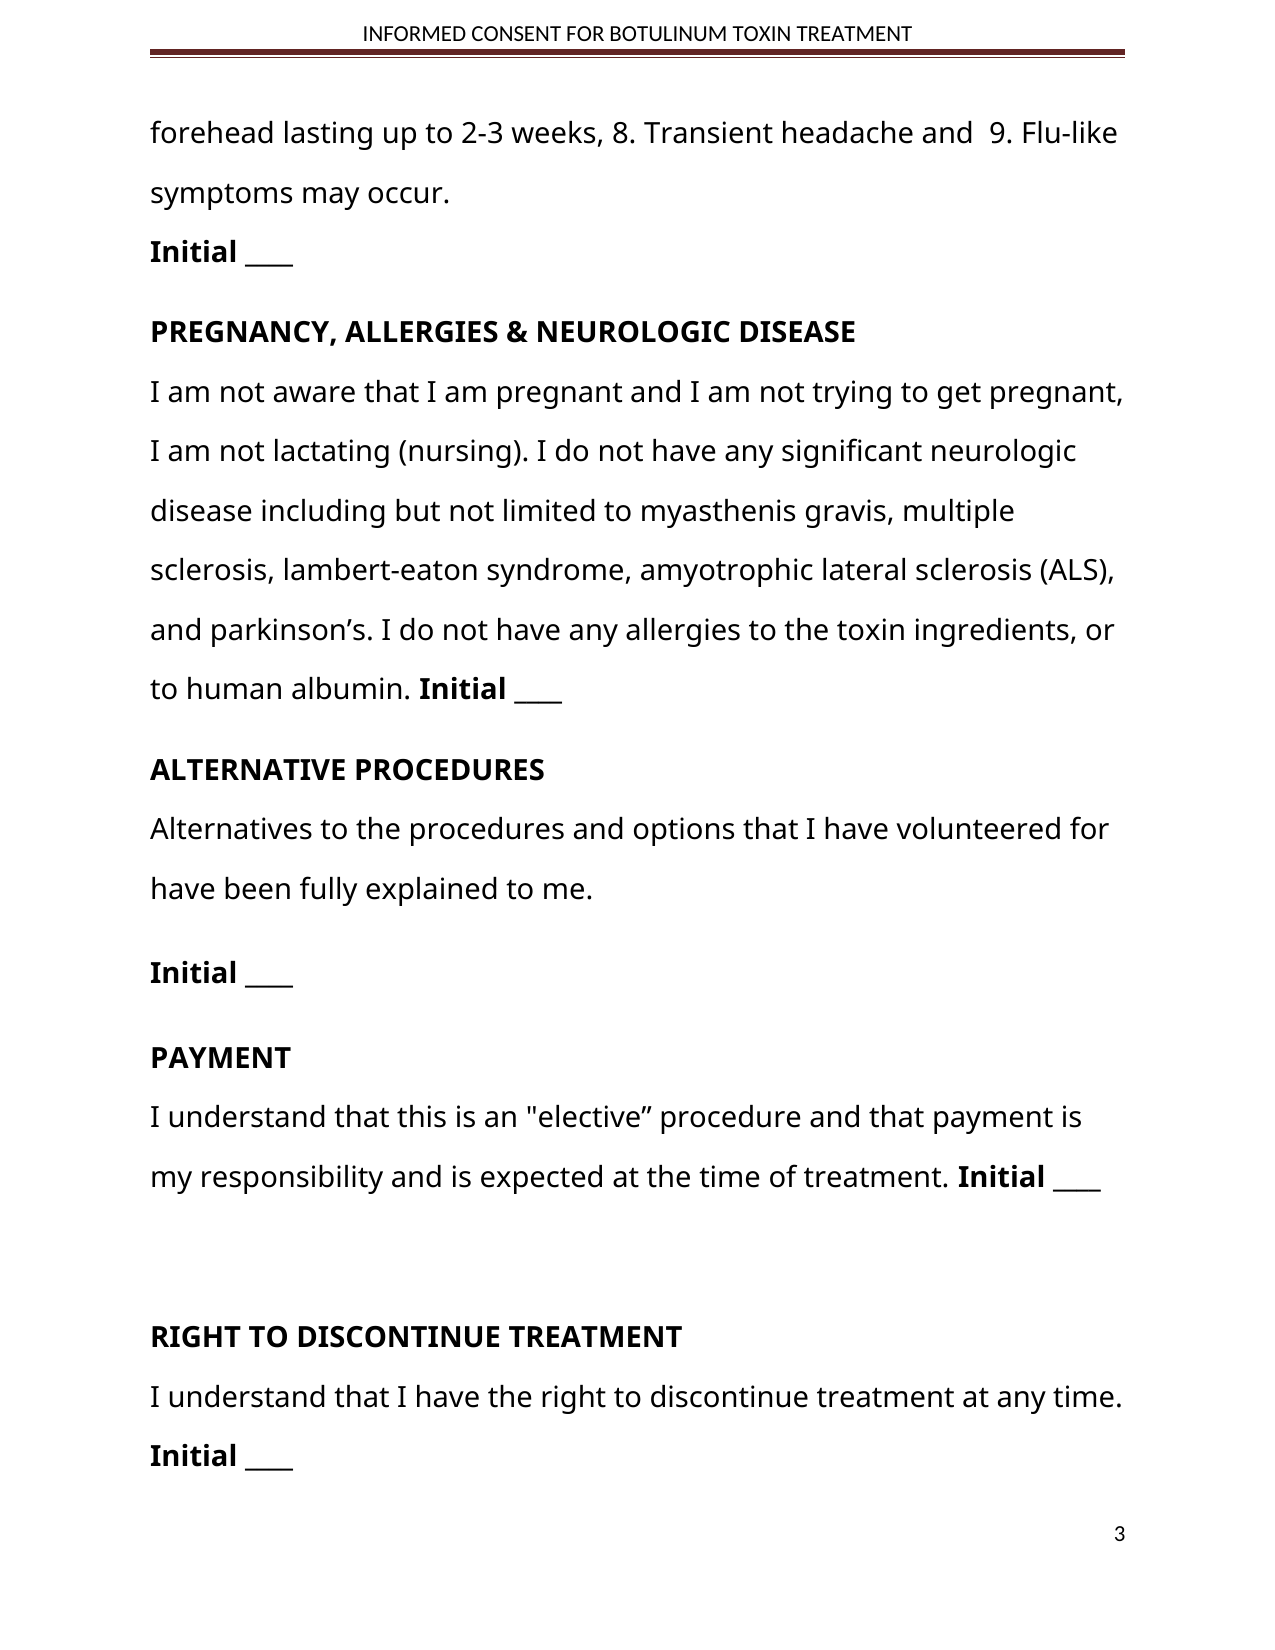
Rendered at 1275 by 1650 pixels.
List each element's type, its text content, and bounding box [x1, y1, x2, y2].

text ALTERNATIVE PROCEDURES Alternatives to the procedures and options that I have volunteered for have been fully explained to me. [150, 749, 1125, 908]
subtitle PREGNANCY, ALLERGIES & NEUROLOGIC DISEASE [150, 312, 1125, 351]
subtitle RIGHT TO DISCONTINUE TREATMENT [150, 1316, 1125, 1356]
text I understand that I have the right to discontinue treatment at any time. Initial ____ [150, 1376, 1125, 1475]
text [150, 112, 1125, 271]
text I am not aware that I am pregnant and I am not trying to get pregnant, I am not lactating (nursing). I do not have any significant neurologic disease including but not limited to myasthenis gravis, multiple sclerosis, lambert-eaton syndrome, amyotrophic lateral sclerosis (ALS), and parkinson’s. I do not have any allergies to the toxin ingredients, or to human albumin. Initial ____ [150, 371, 1125, 708]
text I understand that this is an "elective” procedure and that payment is my responsibility and is expected at the time of treatment. Initial ____ [150, 1096, 1125, 1196]
subtitle PAYMENT [150, 1037, 1125, 1077]
text Initial ____ [150, 952, 1125, 992]
